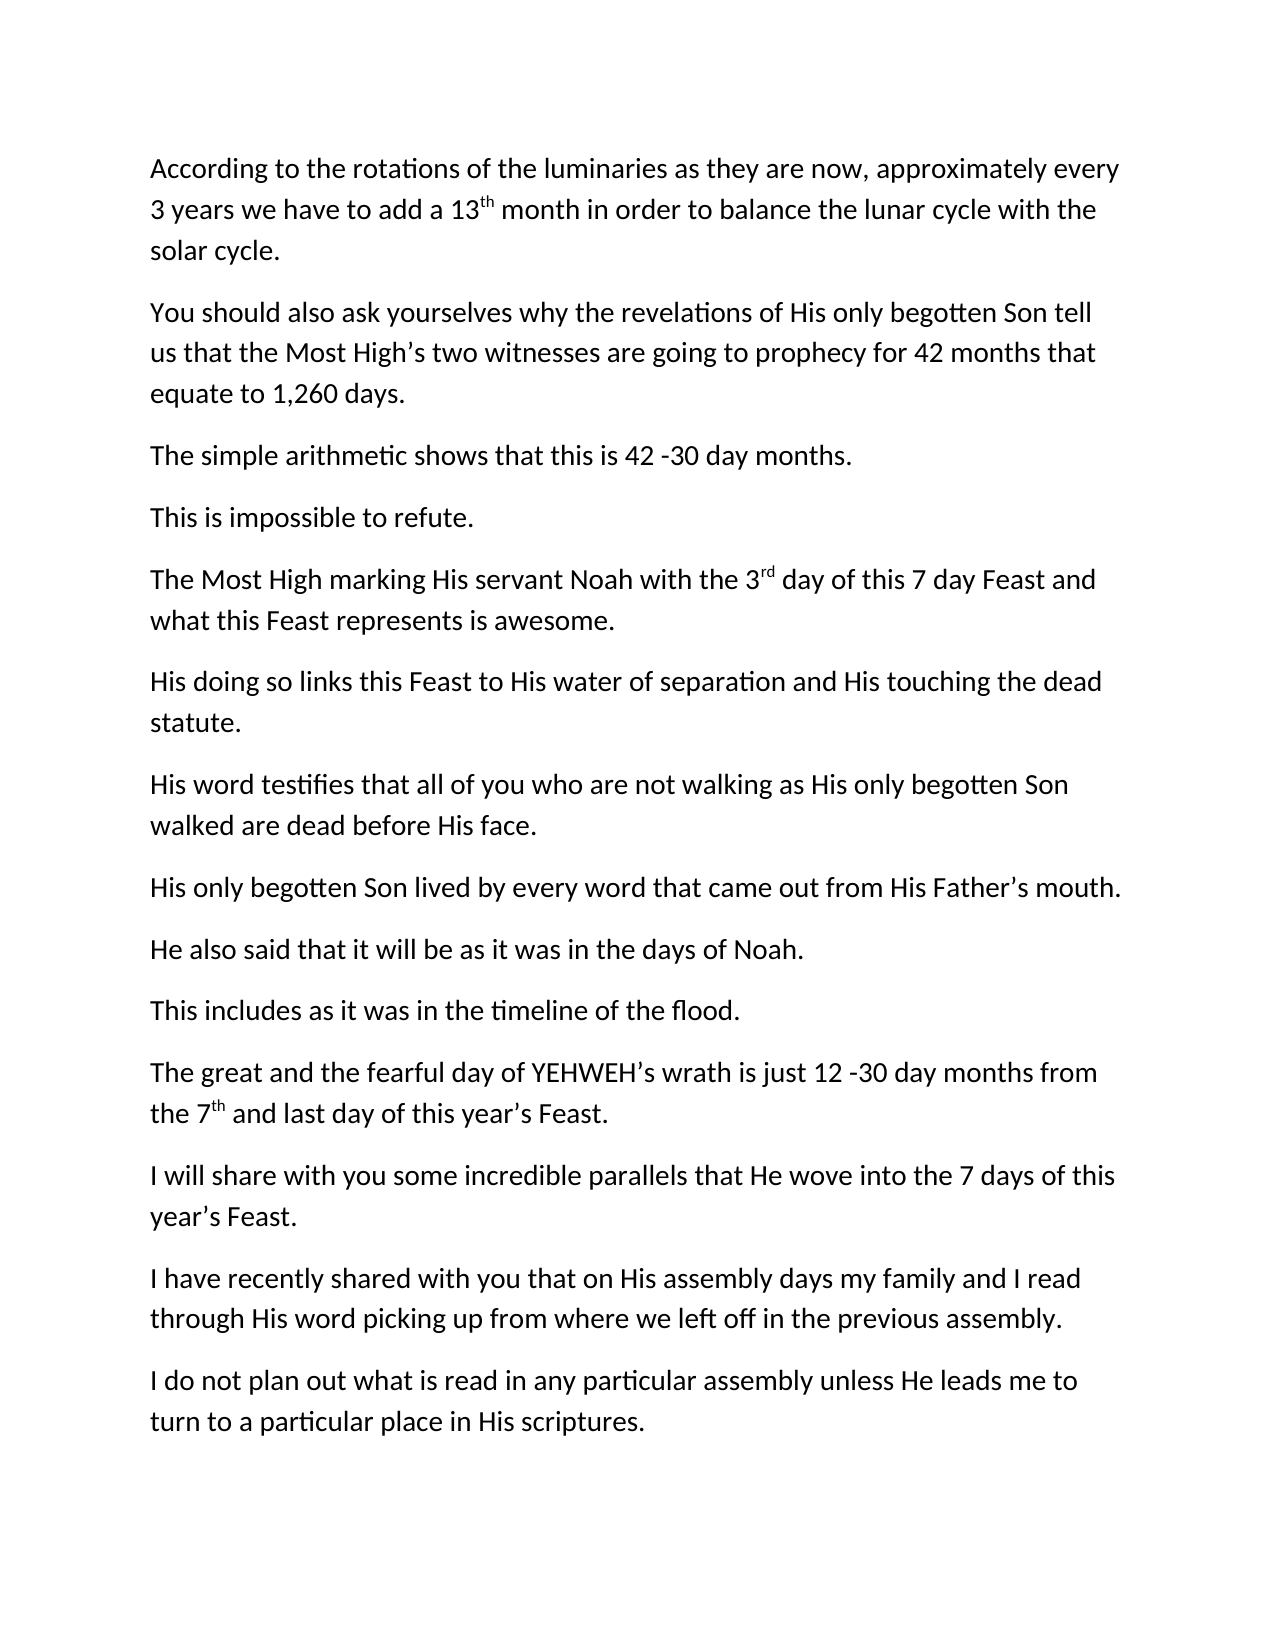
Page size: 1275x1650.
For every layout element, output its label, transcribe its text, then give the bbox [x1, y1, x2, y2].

text I have recently shared with you that on His assembly days my family and I read through His word picking up from where we left off in the previous assembly. [150, 1260, 1125, 1336]
text His word testifies that all of you who are not walking as His only begotten Son walked are dead before His face. [150, 766, 1125, 843]
text His only begotten Son lived by every word that came out from His Father’s mouth. [150, 869, 1125, 904]
text This includes as it was in the timeline of the flood. [150, 992, 1125, 1028]
text You should also ask yourselves why the revelations of His only begotten Son tell us that the Most High’s two witnesses are going to prophecy for 42 months that equate to 1,260 days. [150, 294, 1125, 411]
text I do not plan out what is read in any particular assembly unless He leads me to turn to a particular place in His scriptures. [150, 1362, 1125, 1439]
text This is impossible to refute. [150, 499, 1125, 535]
text His doing so links this Feast to His water of separation and His touching the dead statute. [150, 663, 1125, 740]
text The simple arithmetic shows that this is 42 -30 day months. [150, 437, 1125, 473]
text The great and the fearful day of YEHWEH’s wrath is just 12 -30 day months from the 7th and last day of this year’s Feast. [150, 1054, 1125, 1131]
text The Most High marking His servant Noah with the 3rd day of this 7 day Feast and what this Feast represents is awesome. [150, 561, 1125, 637]
text He also said that it will be as it was in the days of Noah. [150, 931, 1125, 966]
text I will share with you some incredible parallels that He wove into the 7 days of this year’s Feast. [150, 1157, 1125, 1233]
text According to the rotations of the luminaries as they are now, approximately every 3 years we have to add a 13th month in order to balance the lunar cycle with the solar cycle. [150, 150, 1125, 267]
